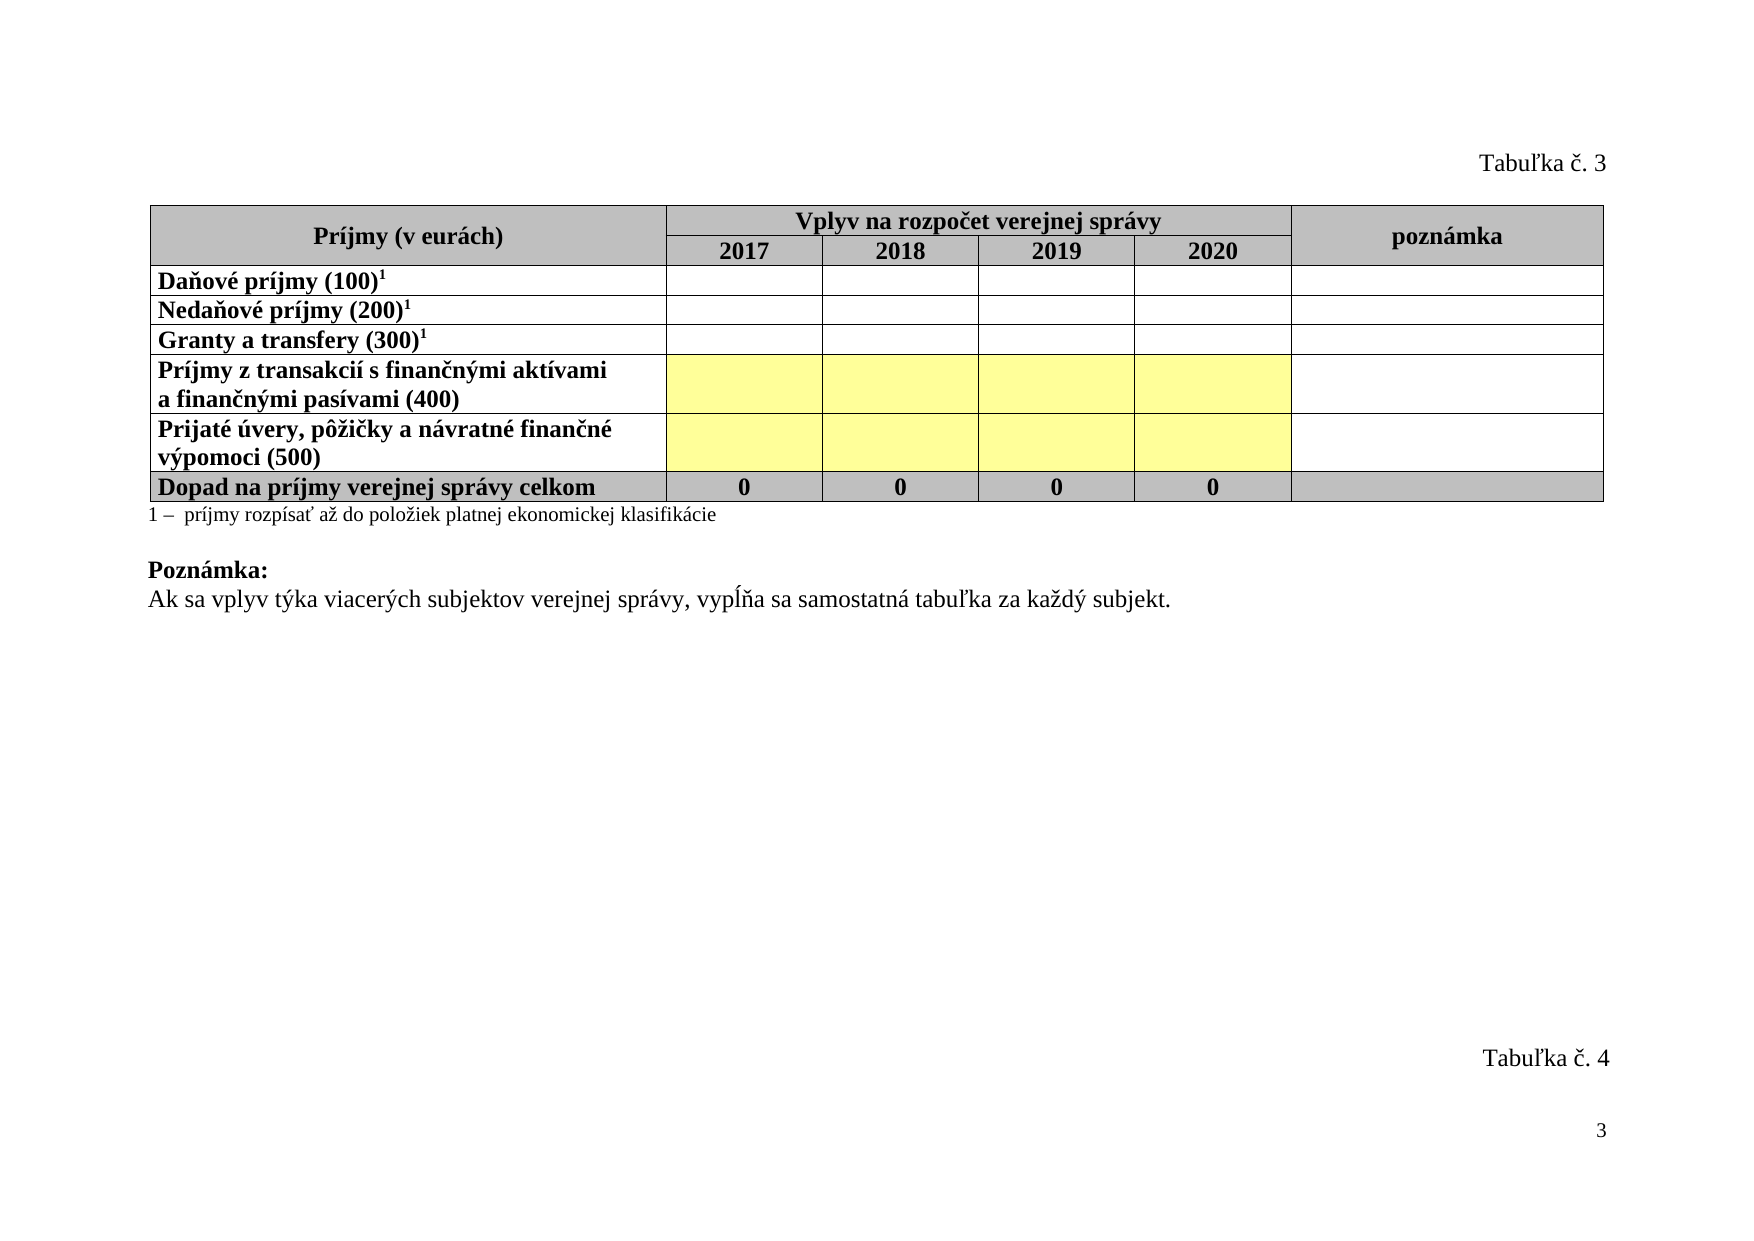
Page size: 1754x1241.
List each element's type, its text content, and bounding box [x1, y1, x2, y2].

table_header Vplyv na rozpočet verejnej správy [667, 206, 1291, 235]
text Tabuľka č. 4 [148, 1043, 1609, 1072]
table_cell [1135, 266, 1291, 294]
table_cell 2020 [1135, 236, 1291, 265]
table_cell [1292, 414, 1603, 471]
table_cell Prijaté úvery, pôžičky a návratné finančné výpomoci (500) [151, 414, 666, 471]
table_header poznámka [1292, 206, 1603, 265]
table_cell 0 [979, 472, 1134, 501]
table_cell [667, 355, 822, 413]
table_cell [823, 355, 978, 413]
table_cell [1292, 355, 1603, 413]
text Poznámka: [148, 555, 1606, 584]
table_cell 0 [1135, 472, 1291, 501]
table_cell Granty a transfery (300)1 [151, 325, 666, 354]
table_cell 2018 [823, 236, 978, 265]
table_cell [979, 296, 1134, 324]
table_cell 2017 [667, 236, 822, 265]
table_cell Dopad na príjmy verejnej správy celkom [151, 472, 666, 501]
table_cell [1292, 266, 1603, 294]
table_cell Daňové príjmy (100)1 [151, 266, 666, 294]
table_cell 2019 [979, 236, 1134, 265]
table_cell 0 [667, 472, 822, 501]
text Tabuľka č. 3 [148, 148, 1606, 176]
table_cell [823, 296, 978, 324]
text 1 – príjmy rozpísať až do položiek platnej ekonomickej klasifikácie [148, 502, 1606, 526]
table_cell [823, 325, 978, 354]
table_cell [1135, 414, 1291, 471]
table_cell [979, 325, 1134, 354]
table_cell Nedaňové príjmy (200)1 [151, 296, 666, 324]
table_cell [979, 266, 1134, 294]
table_cell Príjmy z transakcií s finančnými aktívami a finančnými pasívami (400) [151, 355, 666, 413]
table_cell [667, 266, 822, 294]
table_cell [667, 296, 822, 324]
table_cell [979, 414, 1134, 471]
table_cell [1292, 296, 1603, 324]
table_cell [823, 414, 978, 471]
table_cell [823, 266, 978, 294]
table_cell [1135, 296, 1291, 324]
table_cell 0 [823, 472, 978, 501]
text Ak sa vplyv týka viacerých subjektov verejnej správy, vypĺňa sa samostatná tabuľka za každý subjekt. [148, 584, 1606, 612]
table_cell [667, 325, 822, 354]
table_header Príjmy (v eurách) [151, 206, 666, 265]
table_cell [979, 355, 1134, 413]
table_cell [1292, 472, 1603, 501]
table_cell [1135, 355, 1291, 413]
table_cell [1135, 325, 1291, 354]
table_cell [1292, 325, 1603, 354]
table_cell [667, 414, 822, 471]
